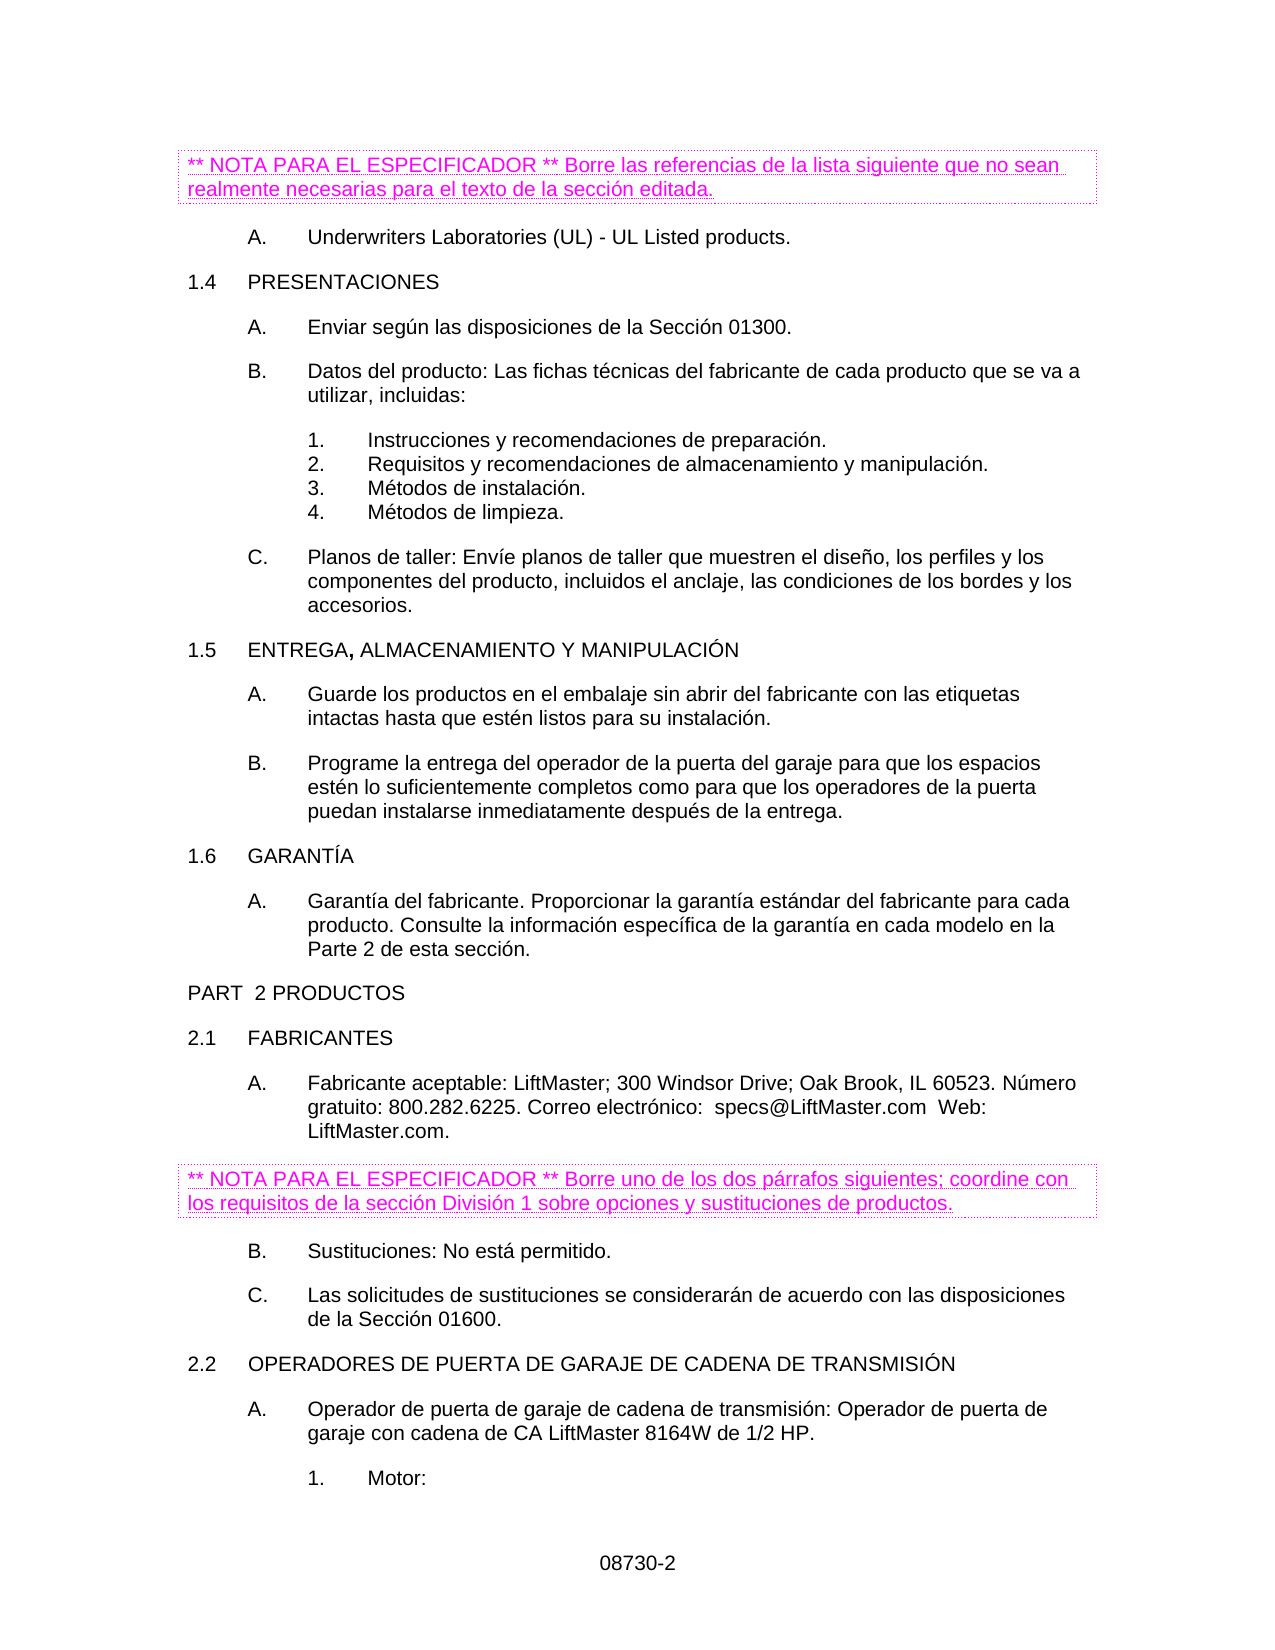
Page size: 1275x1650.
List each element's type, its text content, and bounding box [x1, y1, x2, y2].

text ** NOTA PARA EL ESPECIFICADOR ** Borre las referencias de la lista siguiente que no sean realmente necesarias para el texto de la sección editada. [178, 150, 1097, 204]
list Requisitos y recomendaciones de almacenamiento y manipulación. [307, 452, 1087, 476]
list Las solicitudes de sustituciones se considerarán de acuerdo con las disposiciones de la Sección 01600. [247, 1283, 1087, 1331]
list Programe la entrega del operador de la puerta del garaje para que los espacios estén lo suficientemente completos como para que los operadores de la puerta puedan instalarse inmediatamente después de la entrega. [247, 751, 1087, 823]
list Guarde los productos en el embalaje sin abrir del fabricante con las etiquetas intactas hasta que estén listos para su instalación. [247, 682, 1087, 730]
list Garantía del fabricante. Proporcionar la garantía estándar del fabricante para cada producto. Consulte la información específica de la garantía en cada modelo en la Parte 2 de esta sección. [247, 888, 1087, 960]
list Métodos de instalación. [307, 476, 1087, 500]
list Underwriters Laboratories (UL) - UL Listed products. [247, 225, 1087, 249]
list Motor: [307, 1466, 1087, 1489]
list Operador de puerta de garaje de cadena de transmisión: Operador de puerta de garaje con cadena de CA LiftMaster 8164W de 1/2 HP. [247, 1397, 1087, 1445]
list Fabricante aceptable: LiftMaster; 300 Windsor Drive; Oak Brook, IL 60523. Número gratuito: 800.282.6225. Correo electrónico: specs@LiftMaster.com Web: LiftMaster.com. [247, 1071, 1087, 1143]
text GARANTÍA [187, 844, 1087, 868]
text ENTREGA, ALMACENAMIENTO Y MANIPULACIÓN [187, 637, 1087, 661]
text OPERADORES DE PUERTA DE GARAJE DE CADENA DE TRANSMISIÓN [187, 1352, 1087, 1376]
text FABRICANTES [187, 1026, 1087, 1050]
text PRODUCTOS [187, 981, 1087, 1005]
list Planos de taller: Envíe planos de taller que muestren el diseño, los perfiles y los componentes del producto, incluidos el anclaje, las condiciones de los bordes y los accesorios. [247, 545, 1087, 617]
list Datos del producto: Las fichas técnicas del fabricante de cada producto que se va a utilizar, incluidas: [247, 359, 1087, 407]
list Sustituciones: No está permitido. [247, 1238, 1087, 1262]
list Enviar según las disposiciones de la Sección 01300. [247, 314, 1087, 338]
text ** NOTA PARA EL ESPECIFICADOR ** Borre uno de los dos párrafos siguientes; coordine con los requisitos de la sección División 1 sobre opciones y sustituciones de productos. [178, 1163, 1097, 1218]
text PRESENTACIONES [187, 270, 1087, 294]
list Instrucciones y recomendaciones de preparación. [307, 428, 1087, 452]
list Métodos de limpieza. [307, 500, 1087, 524]
